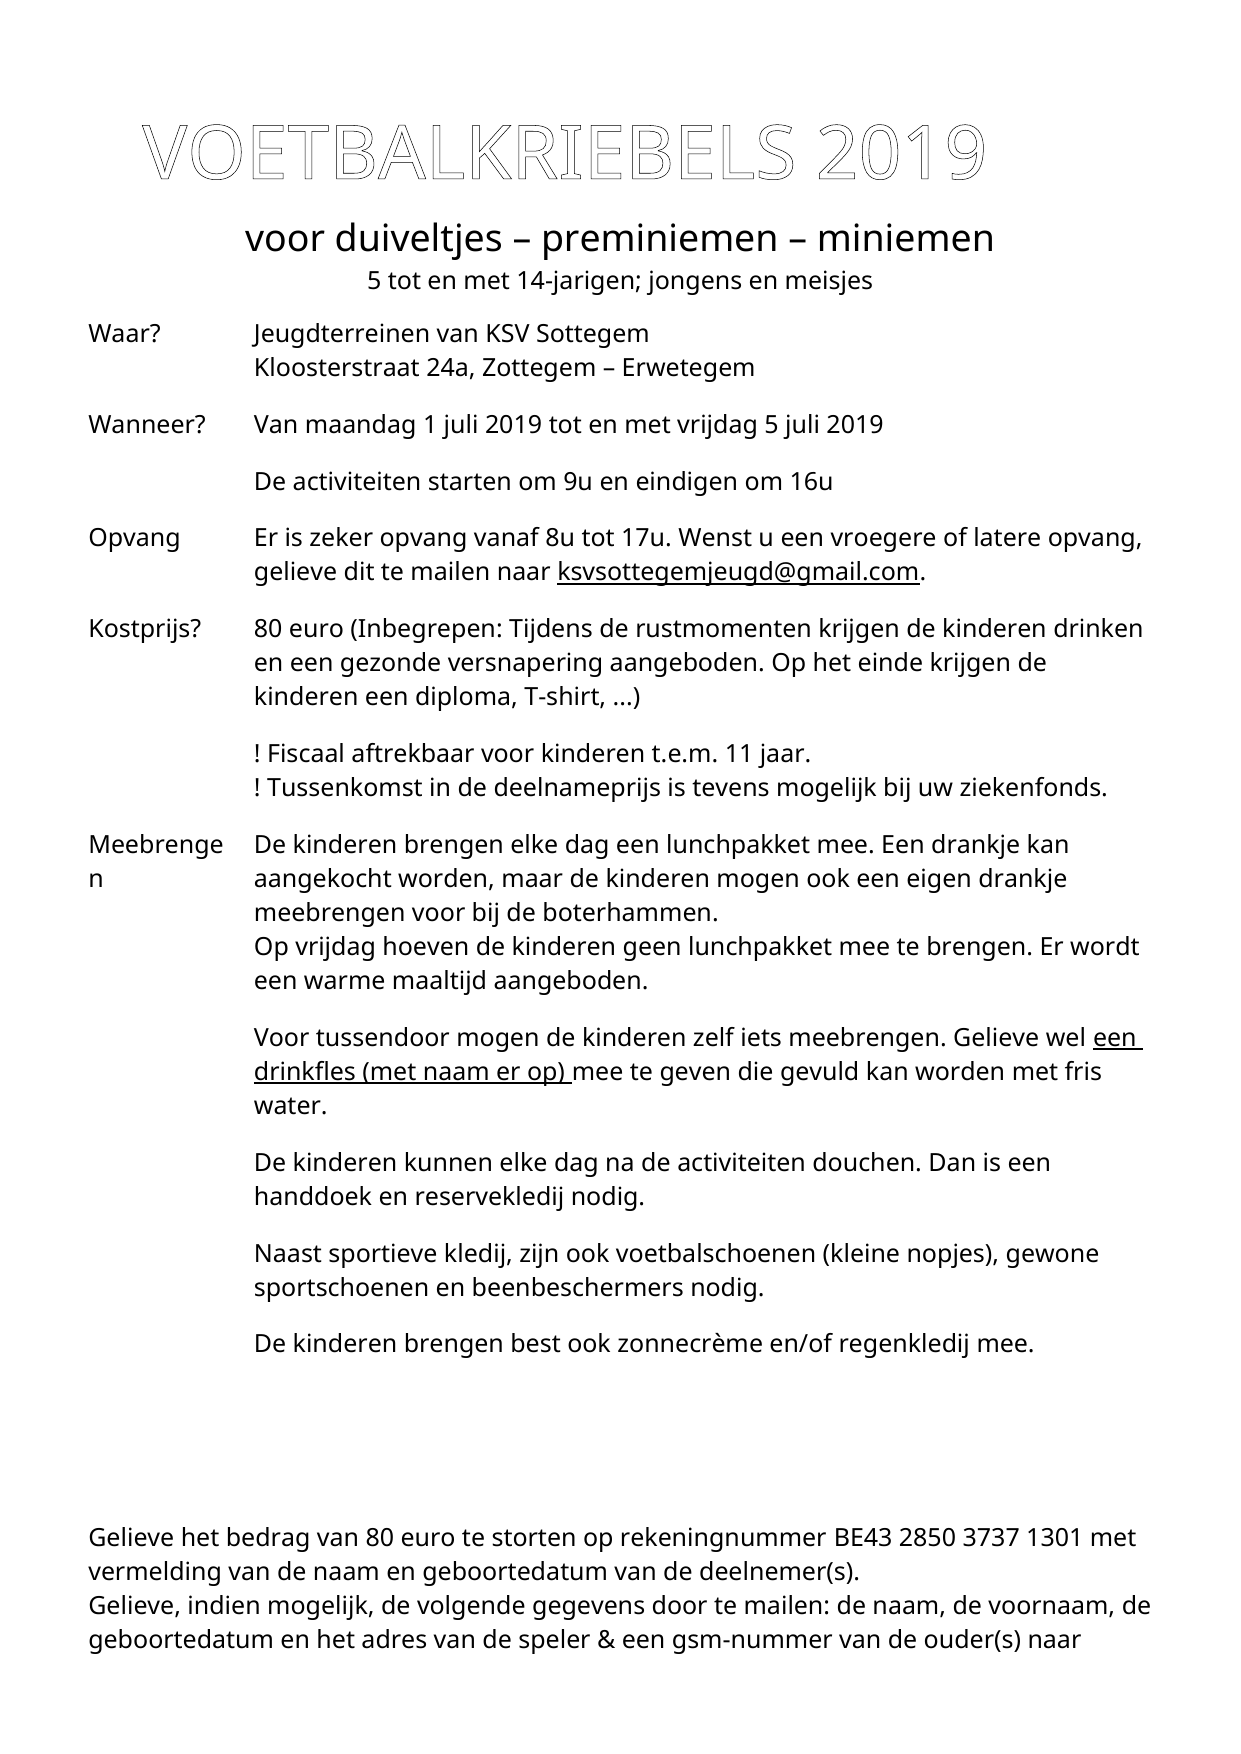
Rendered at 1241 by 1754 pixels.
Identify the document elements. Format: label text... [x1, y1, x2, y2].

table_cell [77, 1383, 1163, 1655]
table_cell Opvang [77, 520, 242, 611]
table_cell Meebrengen [77, 827, 242, 1383]
table_header voor duiveltjes – preminiemen – miniemen 5 tot en met 14-jarigen; jongens en meisjes [77, 77, 1163, 316]
table_cell Jeugdterreinen van KSV Sottegem Kloosterstraat 24a, Zottegem – Erwetegem [243, 316, 1163, 406]
table_cell 80 euro (Inbegrepen: Tijdens de rustmomenten krijgen de kinderen drinken en een gezonde versnapering aangeboden. Op het einde krijgen de kinderen een diploma, T-shirt, ...) ! Fiscaal aftrekbaar voor kinderen t.e.m. 11 jaar. ! Tussenkomst in de deelnameprijs is tevens mogelijk bij uw ziekenfonds. [243, 611, 1163, 827]
table_cell Waar? [77, 316, 242, 406]
table_cell Wanneer? [77, 406, 242, 520]
table_cell Er is zeker opvang vanaf 8u tot 17u. Wenst u een vroegere of latere opvang, gelieve dit te mailen naar ksvsottegemjeugd@gmail.com. [243, 520, 1163, 611]
table_cell Van maandag 1 juli 2019 tot en met vrijdag 5 juli 2019 De activiteiten starten om 9u en eindigen om 16u [243, 406, 1163, 520]
table_cell De kinderen brengen elke dag een lunchpakket mee. Een drankje kan aangekocht worden, maar de kinderen mogen ook een eigen drankje meebrengen voor bij de boterhammen. Op vrijdag hoeven de kinderen geen lunchpakket mee te brengen. Er wordt een warme maaltijd aangeboden. Voor tussendoor mogen de kinderen zelf iets meebrengen. Gelieve wel een drinkfles (met naam er op) mee te geven die gevuld kan worden met fris water. De kinderen kunnen elke dag na de activiteiten douchen. Dan is een handdoek en reservekledij nodig. Naast sportieve kledij, zijn ook voetbalschoenen (kleine nopjes), gewone sportschoenen en beenbeschermers nodig. De kinderen brengen best ook zonnecrème en/of regenkledij mee. [243, 827, 1163, 1383]
table_cell Kostprijs? [77, 611, 242, 827]
